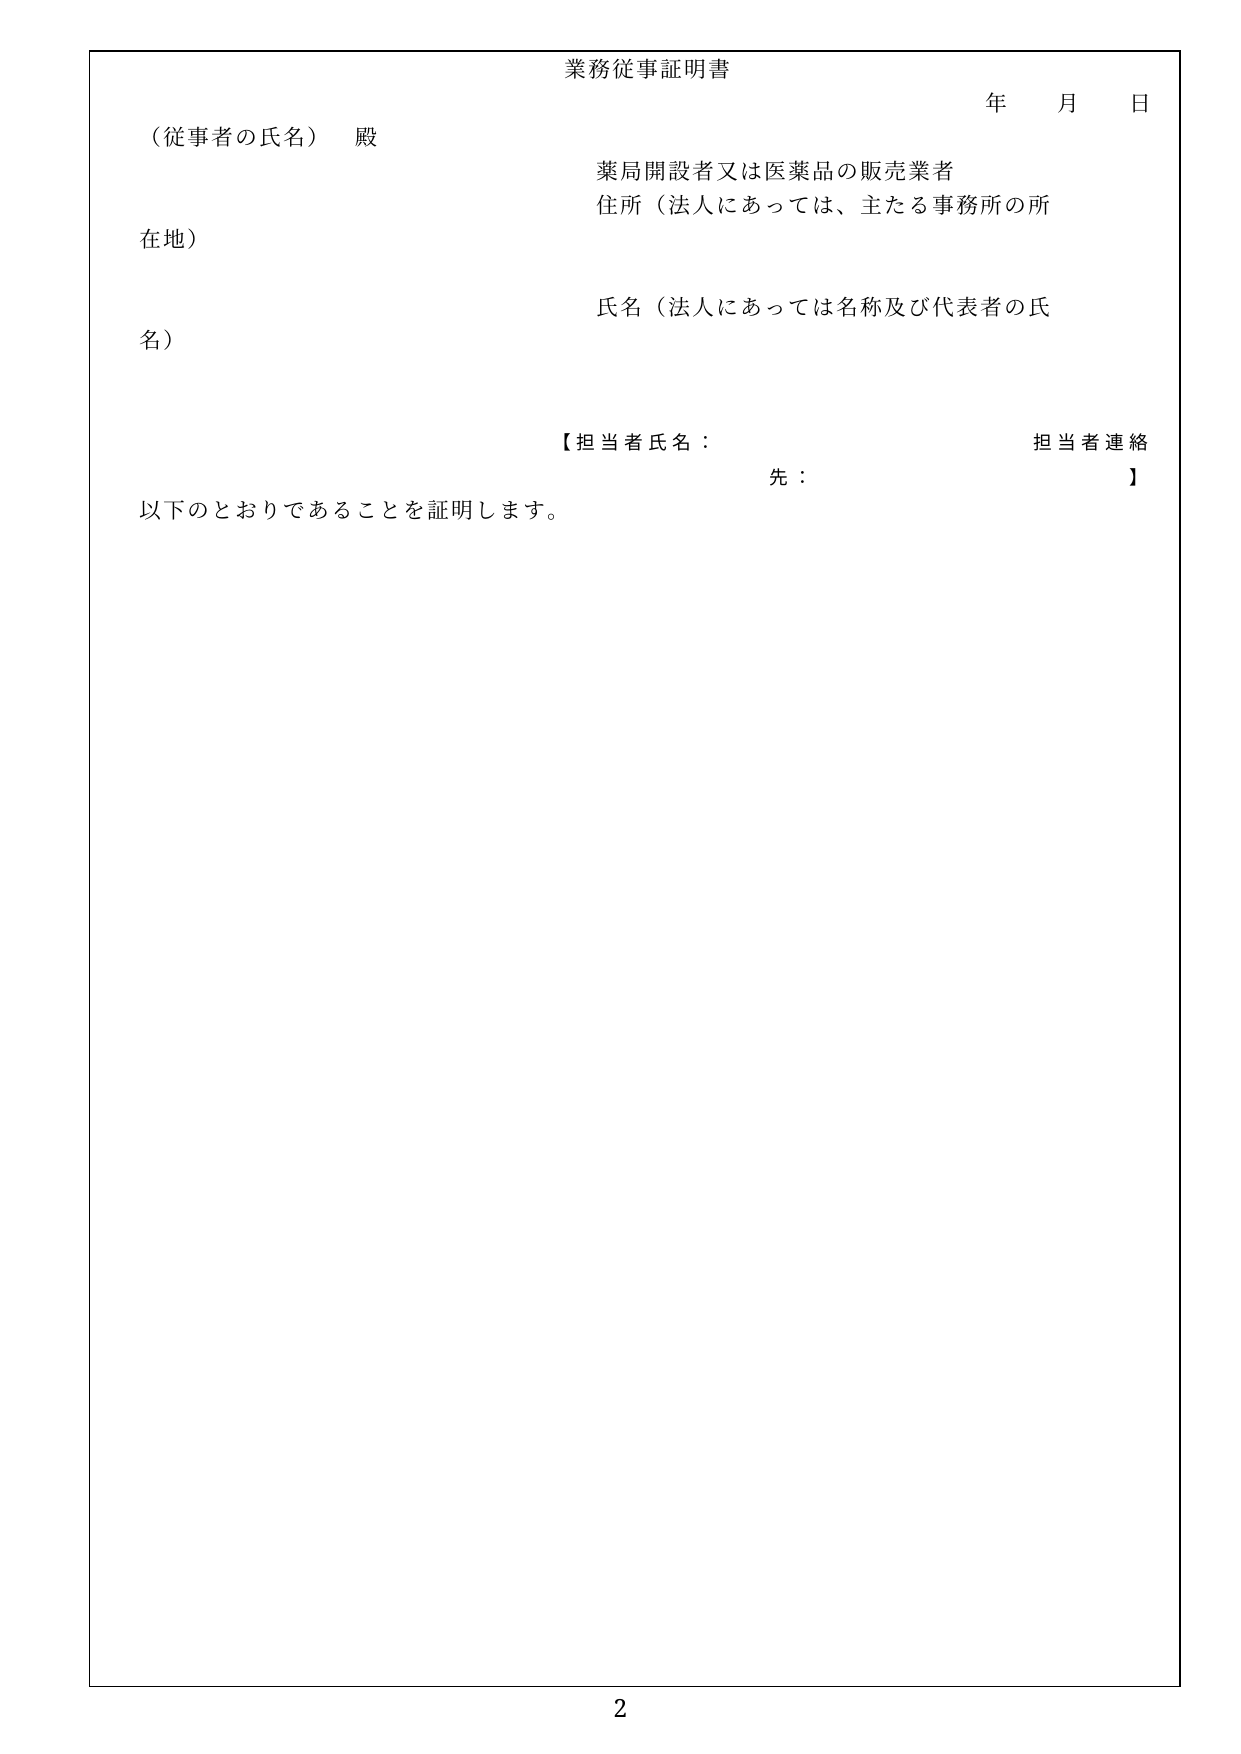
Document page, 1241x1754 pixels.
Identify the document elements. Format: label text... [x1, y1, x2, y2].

table_header 業務従事証明書 年 月 日 （従事者の氏名） 殿 薬局開設者又は医薬品の販売業者 住所（法人にあっては、主たる事務所の所在地） 氏名（法人にあっては名称及び代表者の氏名） 【担当者氏名： 担当者連絡先： 】 以下のとおりであることを証明します。 [120, 52, 1169, 1686]
